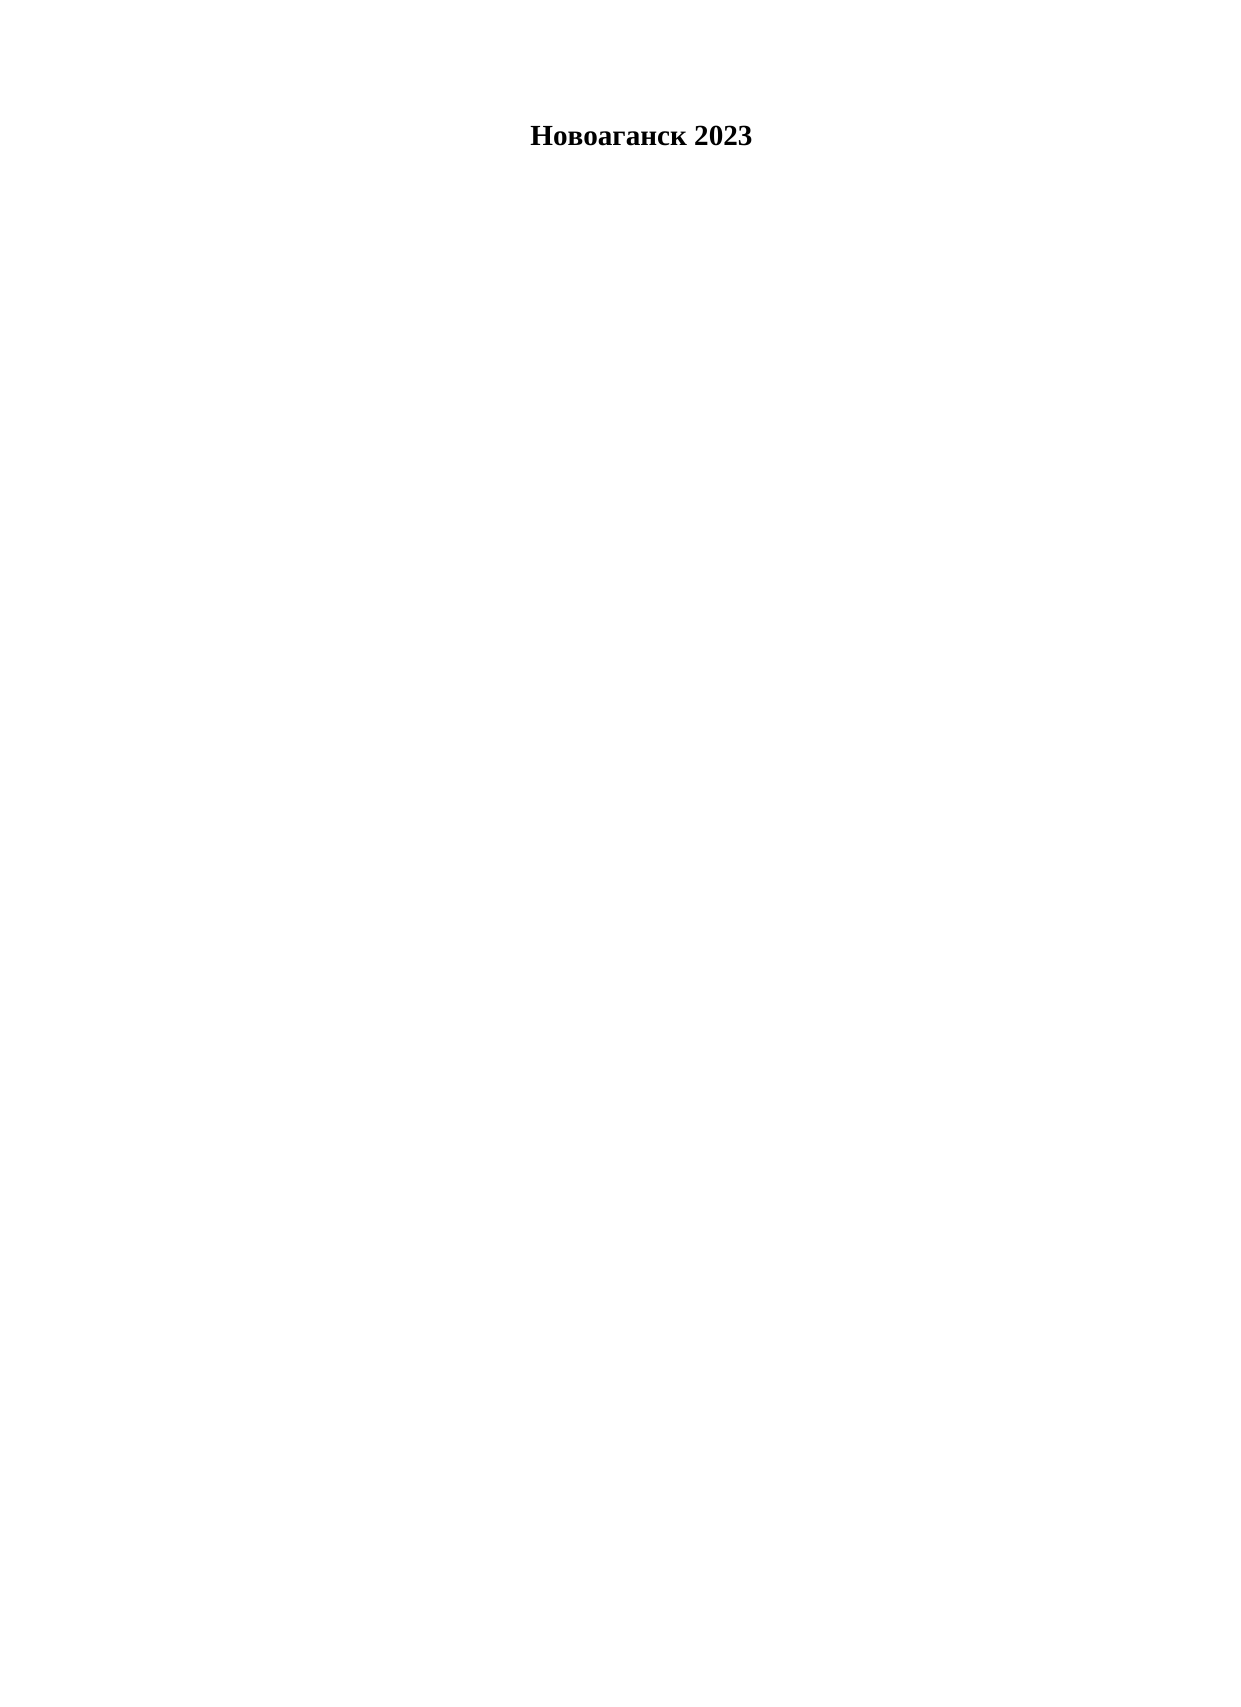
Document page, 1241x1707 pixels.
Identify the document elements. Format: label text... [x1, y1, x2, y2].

text ​Новоаганск‌ 2023‌​ [131, 118, 1152, 152]
